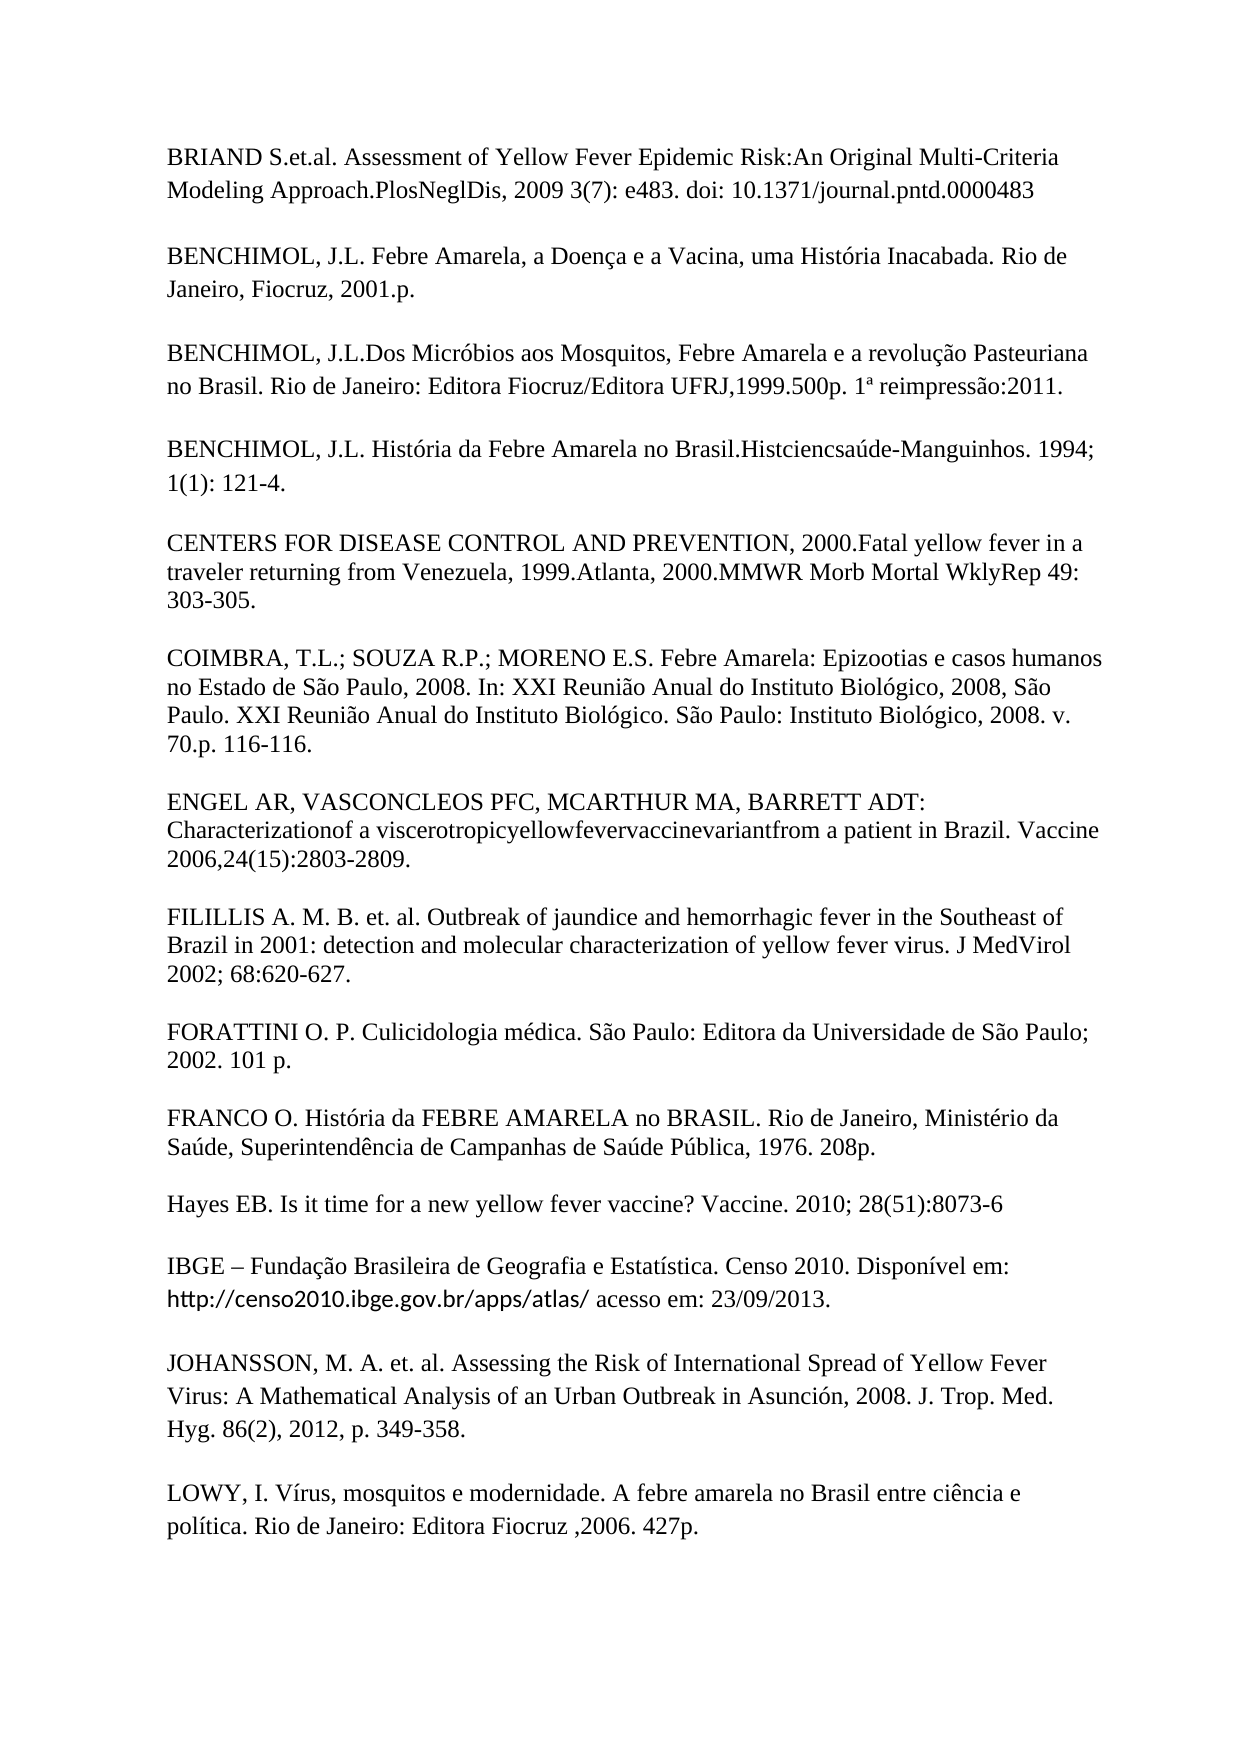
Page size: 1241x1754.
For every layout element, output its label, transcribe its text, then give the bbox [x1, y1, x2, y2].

text FRANCO O. História da FEBRE AMARELA no BRASIL. Rio de Janeiro, Ministério da Saúde, Superintendência de Campanhas de Saúde Pública, 1976. 208p. [167, 1103, 1105, 1160]
text BRIAND S.et.al. Assessment of Yellow Fever Epidemic Risk:An Original Multi-Criteria Modeling Approach.PlosNeglDis, 2009 3(7): e483. doi: 10.1371/journal.pntd.0000483 [167, 142, 1105, 203]
text FORATTINI O. P. Culicidologia médica. São Paulo: Editora da Universidade de São Paulo; 2002. 101 p. [167, 1017, 1105, 1074]
text COIMBRA, T.L.; SOUZA R.P.; MORENO E.S. Febre Amarela: Epizootias e casos humanos no Estado de São Paulo, 2008. In: XXI Reunião Anual do Instituto Biológico, 2008, São Paulo. XXI Reunião Anual do Instituto Biológico. São Paulo: Instituto Biológico, 2008. v. 70.p. 116-116. [167, 643, 1105, 758]
text ENGEL AR, VASCONCLEOS PFC, MCARTHUR MA, BARRETT ADT: Characterizationof a viscerotropicyellowfevervaccinevariantfrom a patient in Brazil. Vaccine 2006,24(15):2803-2809. [167, 787, 1105, 873]
text JOHANSSON, M. A. et. al. Assessing the Risk of International Spread of Yellow Fever Virus: A Mathematical Analysis of an Urban Outbreak in Asunción, 2008. J. Trop. Med. Hyg. 86(2), 2012, p. 349-358. [167, 1344, 1105, 1444]
text Hayes EB. Is it time for a new yellow fever vaccine? Vaccine. 2010; 28(51):8073-6 [167, 1189, 1105, 1218]
text BENCHIMOL, J.L.Dos Micróbios aos Mosquitos, Febre Amarela e a revolução Pasteuriana no Brasil. Rio de Janeiro: Editora Fiocruz/Editora UFRJ,1999.500p. 1ª reimpressão:2011. [167, 334, 1105, 401]
text BENCHIMOL, J.L. Febre Amarela, a Doença e a Vacina, uma História Inacabada. Rio de Janeiro, Fiocruz, 2001.p. [167, 238, 1105, 304]
text FILILLIS A. M. B. et. al. Outbreak of jaundice and hemorrhagic fever in the Southeast of Brazil in 2001: detection and molecular characterization of yellow fever virus. J MedVirol 2002; 68:620-627. [167, 902, 1105, 988]
text CENTERS FOR DISEASE CONTROL AND PREVENTION, 2000.Fatal yellow fever in a traveler returning from Venezuela, 1999.Atlanta, 2000.MMWR Morb Mortal WklyRep 49: 303-305. [167, 528, 1105, 614]
text IBGE – Fundação Brasileira de Geografia e Estatística. Censo 2010. Disponível em: http://censo2010.ibge.gov.br/apps/atlas/ acesso em: 23/09/2013. [167, 1248, 1105, 1314]
text BENCHIMOL, J.L. História da Febre Amarela no Brasil.Histciencsaúde-Manguinhos. 1994; 1(1): 121-4. [167, 431, 1105, 498]
text LOWY, I. Vírus, mosquitos e modernidade. A febre amarela no Brasil entre ciência e política. Rio de Janeiro: Editora Fiocruz ,2006. 427p. [167, 1474, 1105, 1541]
